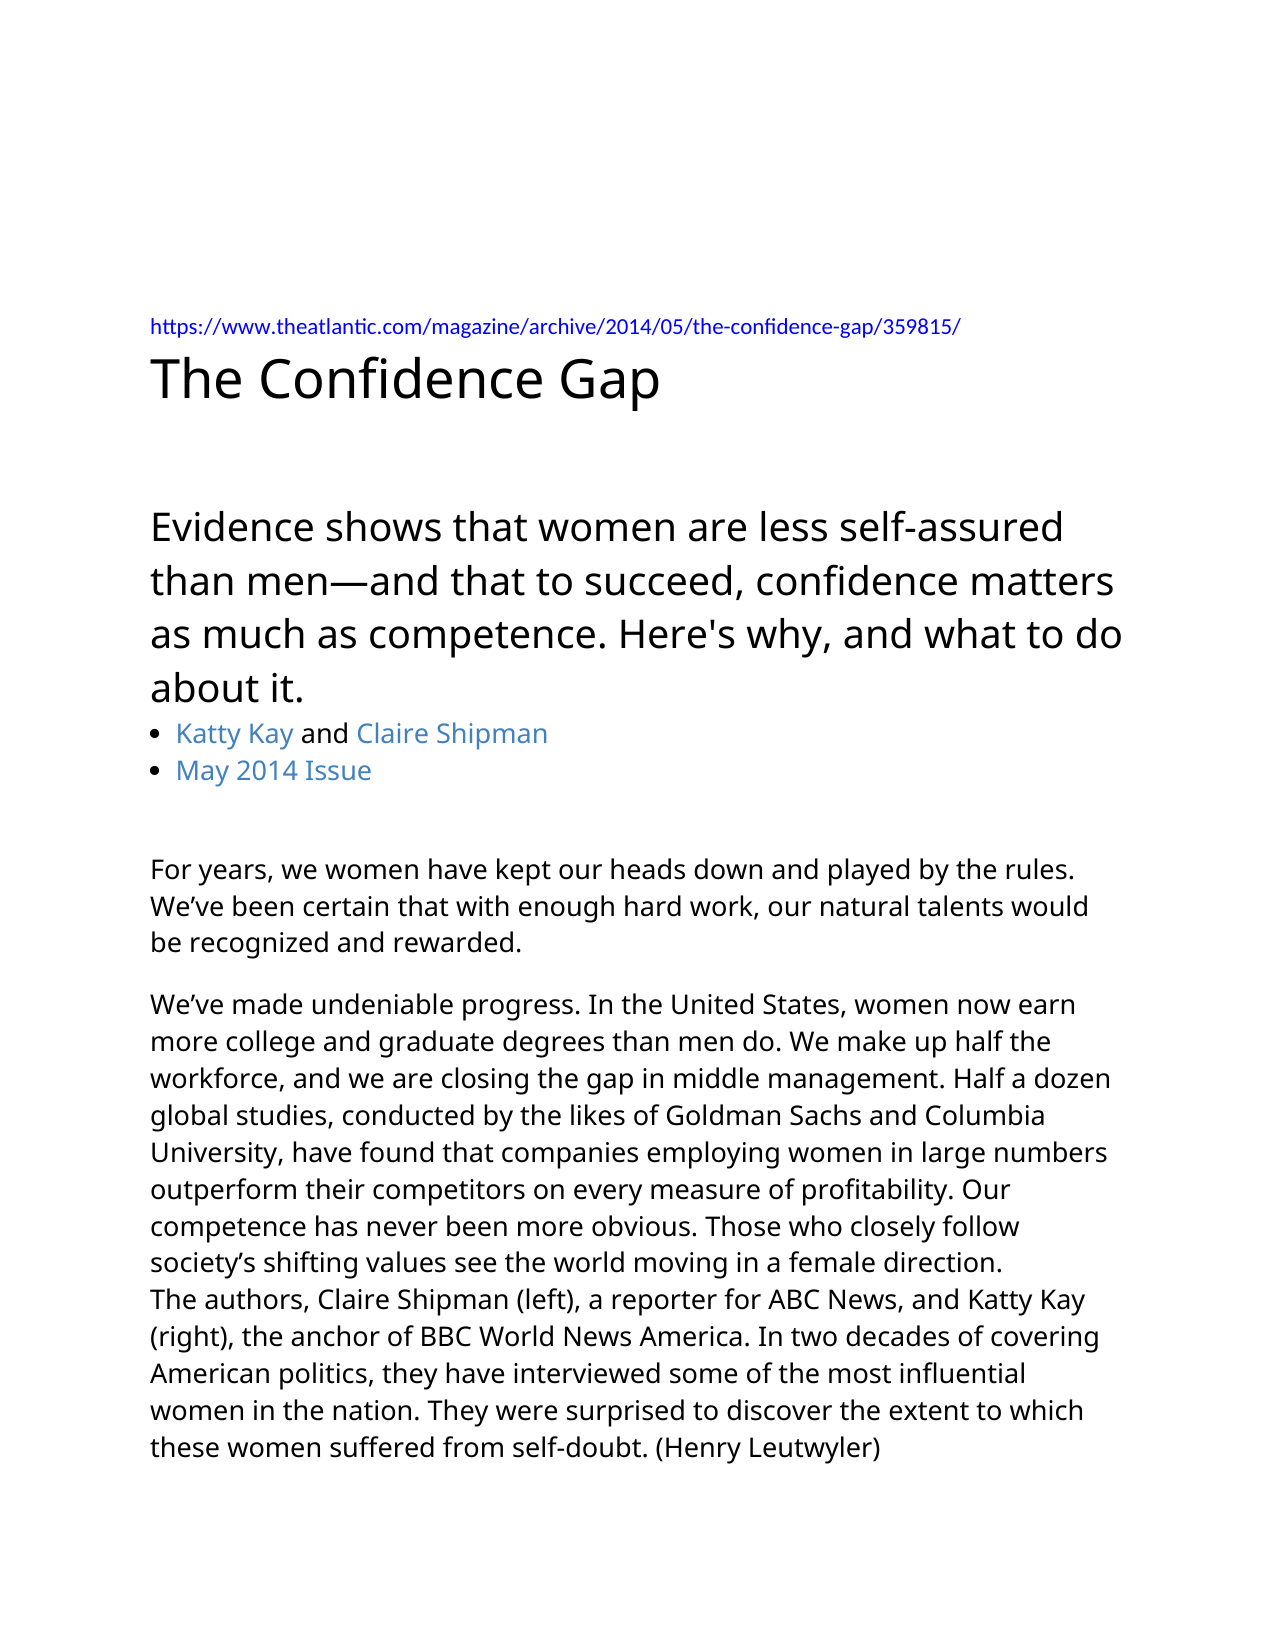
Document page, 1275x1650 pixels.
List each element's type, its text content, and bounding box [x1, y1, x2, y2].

text Evidence shows that women are less self-assured than men—and that to succeed, confidence matters as much as competence. Here's why, and what to do about it. [150, 499, 1125, 714]
text We’ve made undeniable progress. In the United States, women now earn more college and graduate degrees than men do. We make up half the workforce, and we are closing the gap in middle management. Half a dozen global studies, conducted by the likes of Goldman Sachs and Columbia University, have found that companies employing women in large numbers outperform their competitors on every measure of profitability. Our competence has never been more obvious. Those who closely follow society’s shifting values see the world moving in a female direction. [150, 986, 1125, 1281]
text https://www.theatlantic.com/magazine/archive/2014/05/the-confidence-gap/359815/ [150, 284, 1125, 340]
text For years, we women have kept our heads down and played by the rules. We’ve been certain that with enough hard work, our natural talents would be recognized and rewarded. [150, 850, 1125, 961]
text The Confidence Gap [150, 340, 1125, 414]
text  May 2014 Issue [150, 751, 1125, 788]
text The authors, Claire Shipman (left), a reporter for ABC News, and Katty Kay (right), the anchor of BBC World News America. In two decades of covering American politics, they have interviewed some of the most influential women in the nation. They were surprised to discover the extent to which these women suffered from self-doubt. (Henry Leutwyler) [150, 1281, 1125, 1465]
text  Katty Kay and Claire Shipman [150, 714, 1125, 751]
